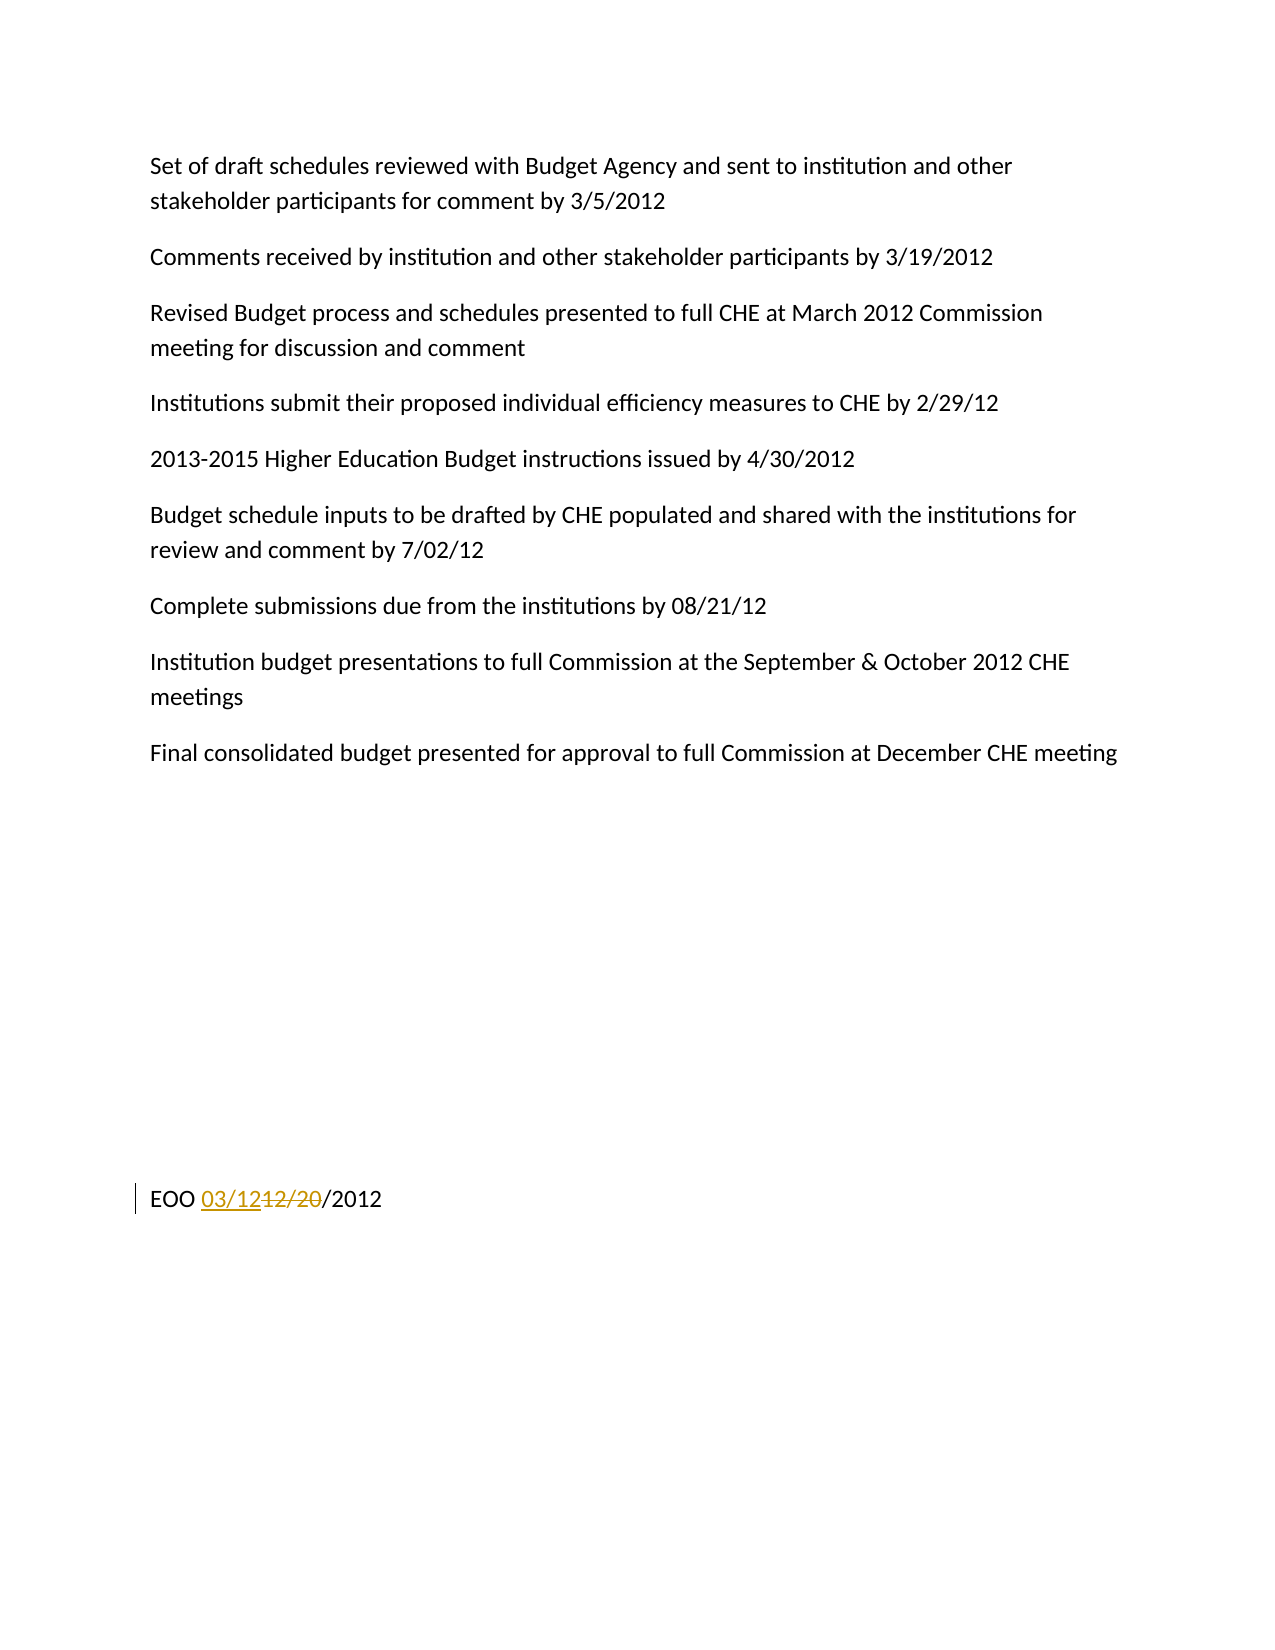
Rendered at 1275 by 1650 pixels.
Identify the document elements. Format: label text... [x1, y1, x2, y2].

text EOO /2012 [150, 1183, 1125, 1214]
text Revised Budget process and schedules presented to full CHE at March 2012 Commission meeting for discussion and comment [150, 297, 1125, 362]
text Institution budget presentations to full Commission at the September & October 2012 CHE meetings [150, 646, 1125, 711]
text Comments received by institution and other stakeholder participants by 3/19/2012 [150, 241, 1125, 271]
text Final consolidated budget presented for approval to full Commission at December CHE meeting [150, 737, 1125, 767]
text Institutions submit their proposed individual efficiency measures to CHE by 2/29/12 [150, 387, 1125, 418]
text Budget schedule inputs to be drafted by CHE populated and shared with the institutions for review and comment by 7/02/12 [150, 499, 1125, 565]
text Set of draft schedules reviewed with Budget Agency and sent to institution and other stakeholder participants for comment by 3/5/2012 [150, 150, 1125, 216]
text 2013-2015 Higher Education Budget instructions issued by 4/30/2012 [150, 443, 1125, 474]
text Complete submissions due from the institutions by 08/21/12 [150, 590, 1125, 621]
